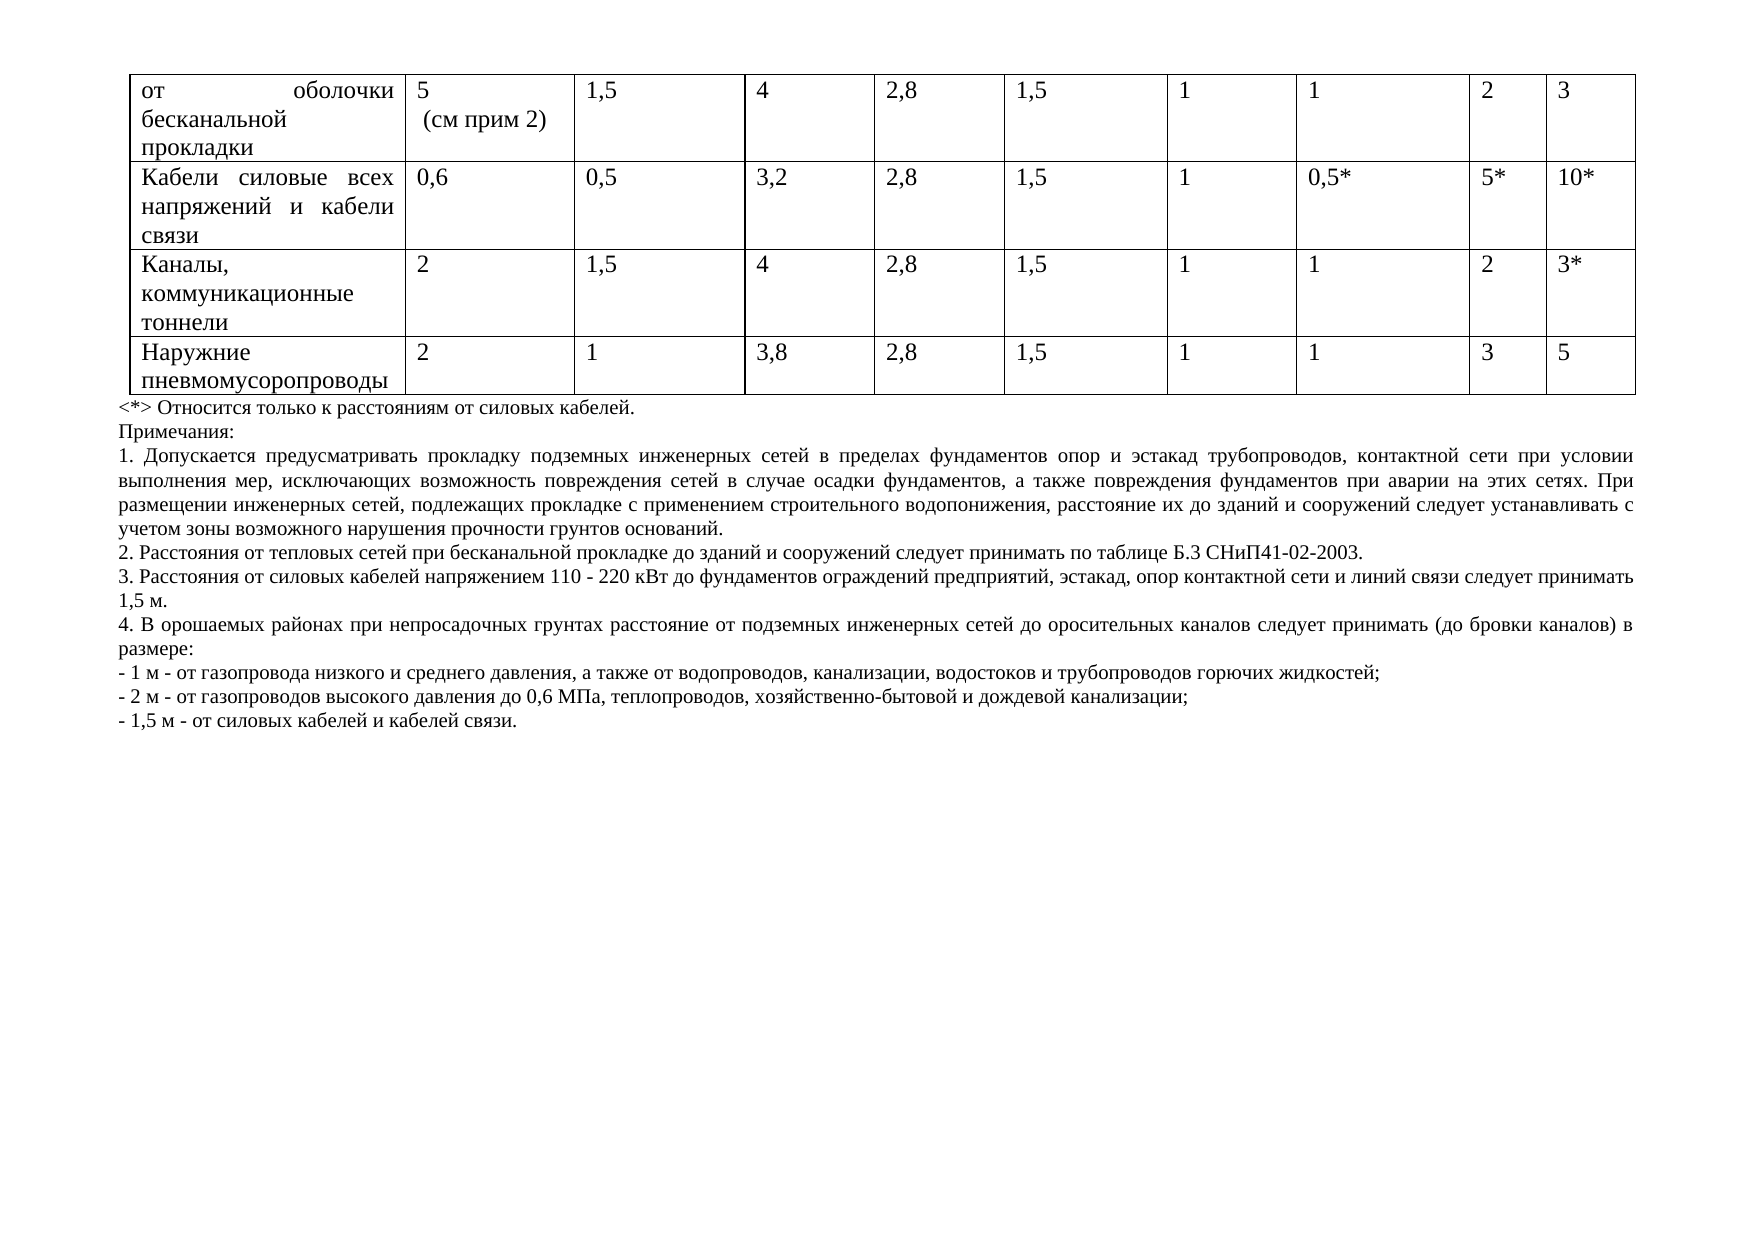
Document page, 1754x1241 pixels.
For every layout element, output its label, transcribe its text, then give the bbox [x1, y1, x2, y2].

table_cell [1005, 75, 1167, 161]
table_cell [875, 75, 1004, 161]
text <*> Относится только к расстояниям от силовых кабелей. [118, 395, 1636, 419]
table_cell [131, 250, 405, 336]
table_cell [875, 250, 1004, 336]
text 4. В орошаемых районах при непросадочных грунтах расстояние от подземных инженерных сетей до оросительных каналов следует принимать (до бровки каналов) в размере: [118, 612, 1636, 660]
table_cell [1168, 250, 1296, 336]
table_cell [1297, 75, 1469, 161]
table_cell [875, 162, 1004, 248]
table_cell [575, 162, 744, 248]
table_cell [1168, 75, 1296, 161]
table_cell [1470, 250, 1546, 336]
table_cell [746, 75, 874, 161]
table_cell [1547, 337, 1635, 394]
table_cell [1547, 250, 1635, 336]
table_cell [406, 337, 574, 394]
text - - от газопровода низкого и среднего давления, а также от водопроводов, канализации, водостоков и трубопроводов горючих жидкостей; [118, 660, 1636, 684]
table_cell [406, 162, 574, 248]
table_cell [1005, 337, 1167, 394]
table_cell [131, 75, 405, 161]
text 3. Расстояния от силовых кабелей напряжением 110 - 220 кВт до фундаментов ограждений предприятий, эстакад, опор контактной сети и линий связи следует принимать . [118, 564, 1636, 612]
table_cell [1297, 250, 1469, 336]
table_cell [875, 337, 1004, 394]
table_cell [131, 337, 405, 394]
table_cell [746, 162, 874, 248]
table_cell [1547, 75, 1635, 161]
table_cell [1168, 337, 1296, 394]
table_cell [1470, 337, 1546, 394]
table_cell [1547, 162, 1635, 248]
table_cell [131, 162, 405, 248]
text Примечания: [118, 419, 1636, 443]
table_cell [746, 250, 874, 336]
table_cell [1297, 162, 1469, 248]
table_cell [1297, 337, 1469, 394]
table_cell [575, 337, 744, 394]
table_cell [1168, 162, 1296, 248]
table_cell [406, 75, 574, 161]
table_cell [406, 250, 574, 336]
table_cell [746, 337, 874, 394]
text 1. Допускается предусматривать прокладку подземных инженерных сетей в пределах фундаментов опор и эстакад трубопроводов, контактной сети при условии выполнения мер, исключающих возможность повреждения сетей в случае осадки фундаментов, а также повреждения фундаментов при аварии на этих сетях. При размещении инженерных сетей, подлежащих прокладке с применением строительного водопонижения, расстояние их до зданий и сооружений следует устанавливать с учетом зоны возможного нарушения прочности грунтов оснований. [118, 443, 1636, 540]
text - - от силовых кабелей и кабелей связи. [118, 708, 1636, 732]
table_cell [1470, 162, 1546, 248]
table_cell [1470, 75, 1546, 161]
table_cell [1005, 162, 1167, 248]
text 2. Расстояния от тепловых сетей при бесканальной прокладке до зданий и сооружений следует принимать по таблице Б.3 СНиП41-02-2003. [118, 540, 1636, 564]
text - - от газопроводов высокого давления до 0,6 МПа, теплопроводов, хозяйственно-бытовой и дождевой канализации; [118, 684, 1636, 708]
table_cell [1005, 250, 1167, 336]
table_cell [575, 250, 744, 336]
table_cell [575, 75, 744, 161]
